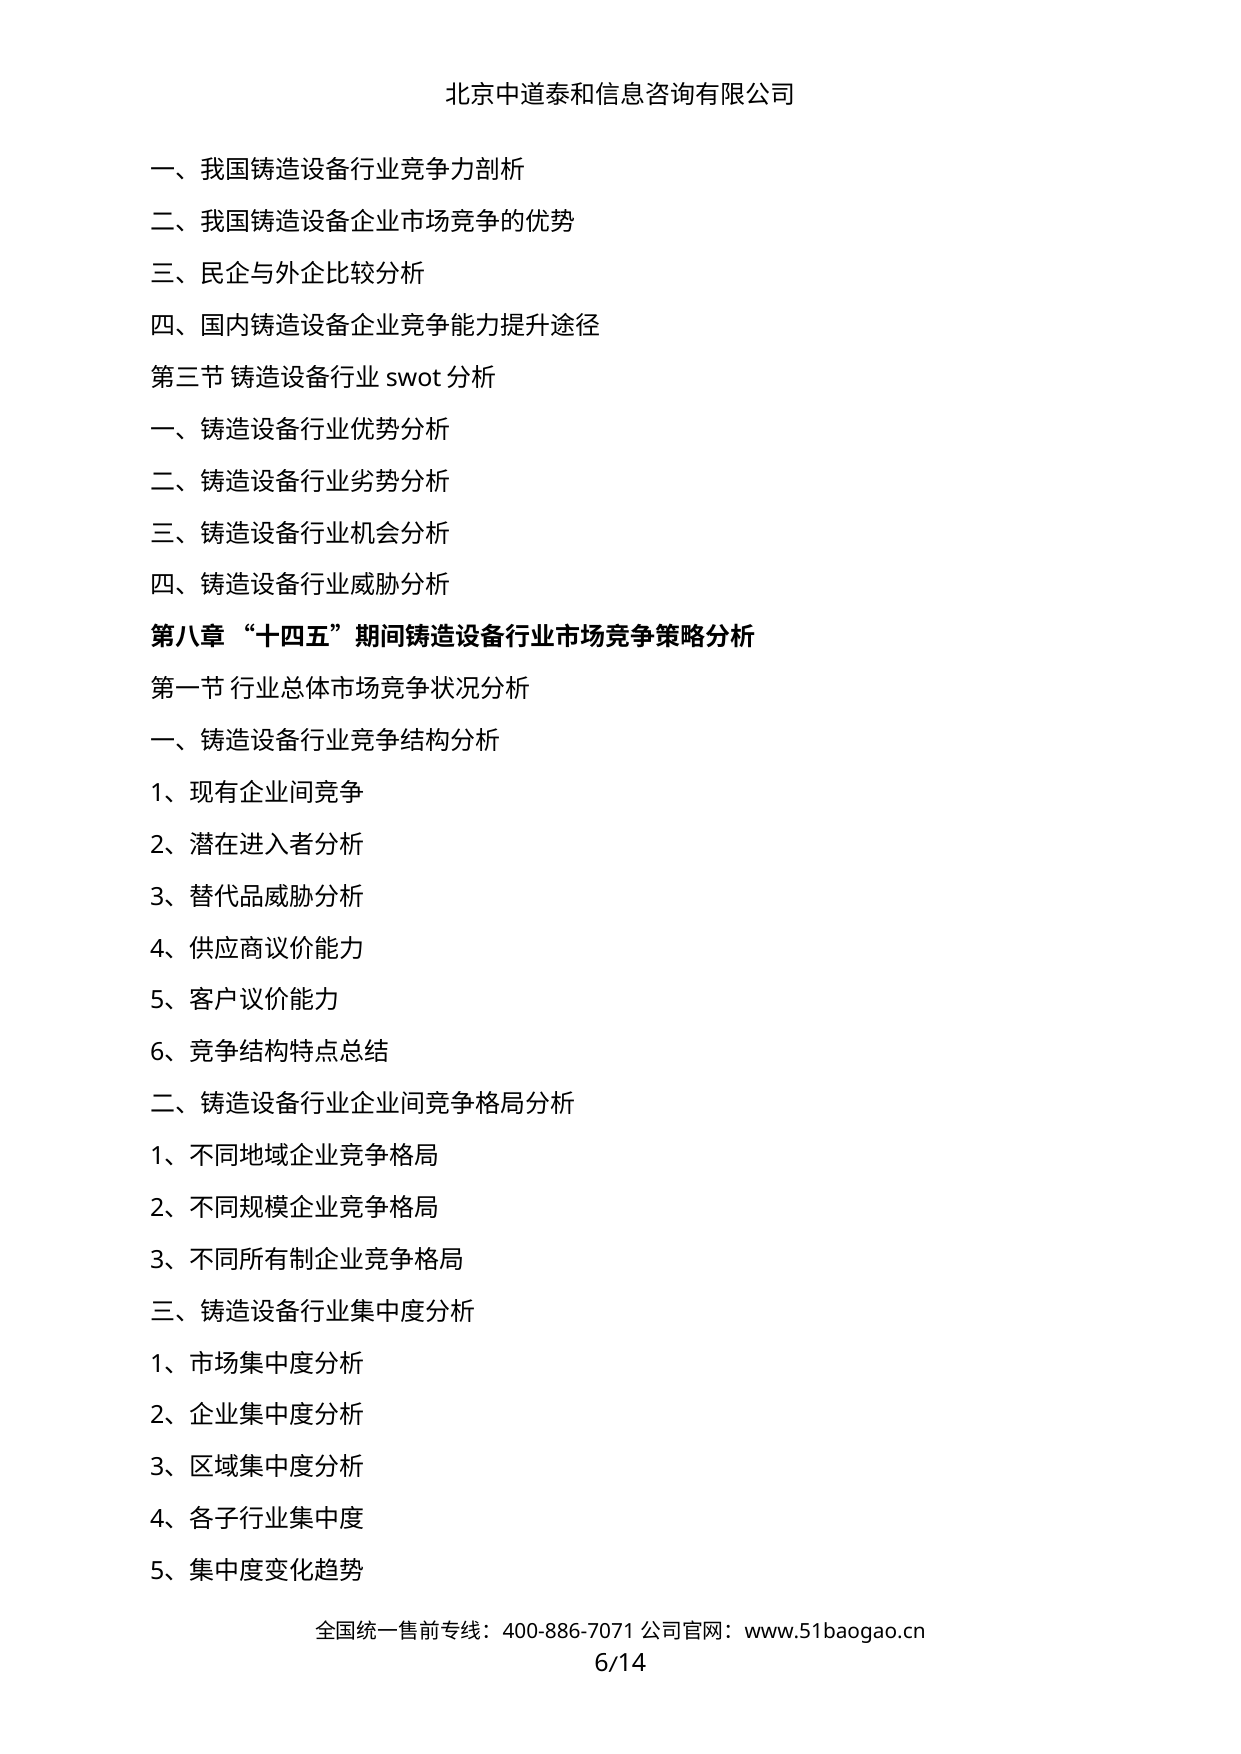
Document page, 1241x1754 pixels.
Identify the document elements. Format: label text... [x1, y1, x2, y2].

text 5、集中度变化趋势 [150, 1551, 1090, 1587]
text 第八章 “十四五”期间铸造设备行业市场竞争策略分析 [150, 617, 1090, 653]
text 三、民企与外企比较分析 [150, 254, 1090, 290]
text 一、铸造设备行业优势分析 [150, 409, 1090, 446]
text 四、国内铸造设备企业竞争能力提升途径 [150, 306, 1090, 342]
text 2、企业集中度分析 [150, 1395, 1090, 1431]
text 3、不同所有制企业竞争格局 [150, 1239, 1090, 1276]
text 1、不同地域企业竞争格局 [150, 1136, 1090, 1172]
text 第三节 铸造设备行业swot分析 [150, 357, 1090, 394]
text 2、潜在进入者分析 [150, 824, 1090, 861]
text 5、客户议价能力 [150, 980, 1090, 1016]
text 4、各子行业集中度 [150, 1499, 1090, 1535]
text 二、铸造设备行业劣势分析 [150, 461, 1090, 497]
text 一、我国铸造设备行业竞争力剖析 [150, 150, 1090, 186]
text 1、现有企业间竞争 [150, 772, 1090, 809]
text 一、铸造设备行业竞争结构分析 [150, 721, 1090, 757]
text 二、铸造设备行业企业间竞争格局分析 [150, 1084, 1090, 1120]
text 4、供应商议价能力 [150, 928, 1090, 964]
text 第一节 行业总体市场竞争状况分析 [150, 669, 1090, 705]
text 3、区域集中度分析 [150, 1447, 1090, 1483]
text 1、市场集中度分析 [150, 1343, 1090, 1379]
text 三、铸造设备行业集中度分析 [150, 1291, 1090, 1327]
text 2、不同规模企业竞争格局 [150, 1187, 1090, 1224]
text 3、替代品威胁分析 [150, 876, 1090, 912]
text 四、铸造设备行业威胁分析 [150, 565, 1090, 601]
text 6、竞争结构特点总结 [150, 1032, 1090, 1068]
text 二、我国铸造设备企业市场竞争的优势 [150, 202, 1090, 238]
text 三、铸造设备行业机会分析 [150, 513, 1090, 549]
